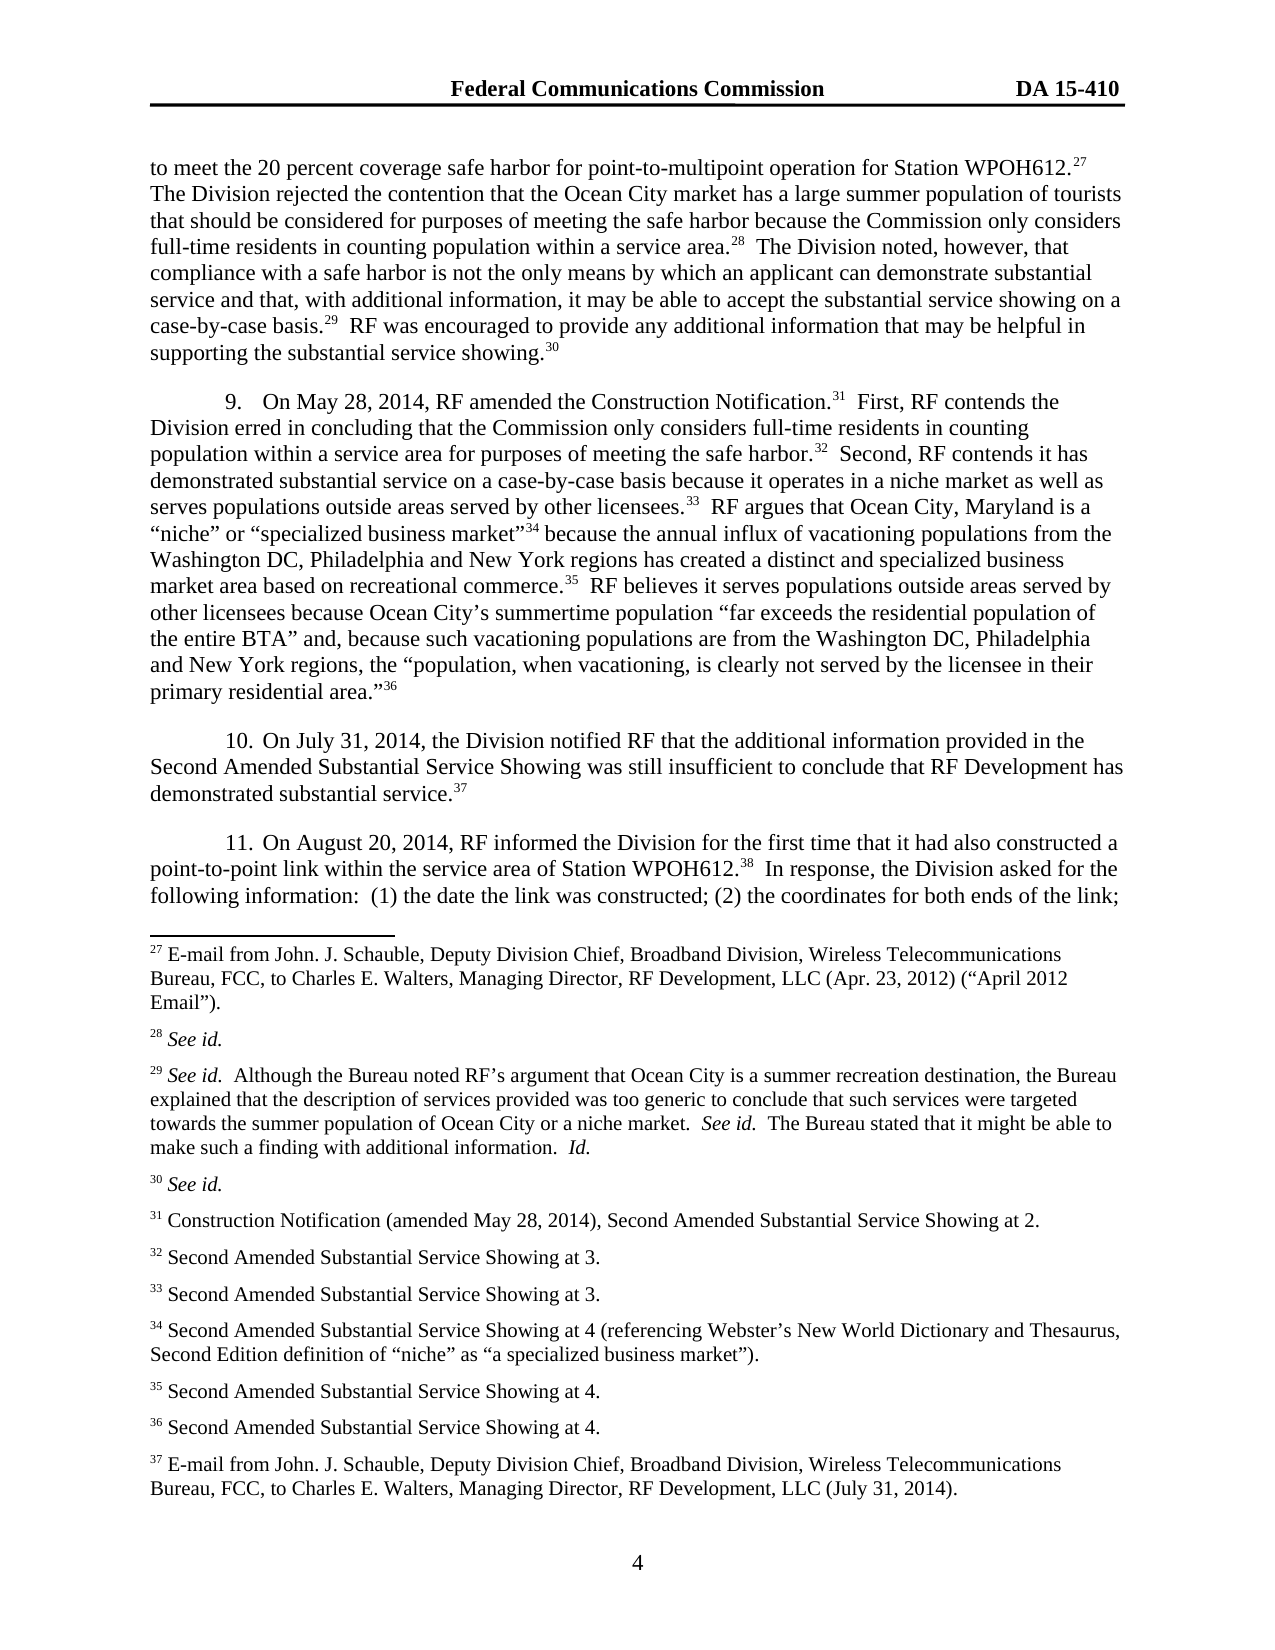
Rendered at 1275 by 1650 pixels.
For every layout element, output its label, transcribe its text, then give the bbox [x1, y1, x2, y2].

text On August 20, 2014, RF informed the Division for the first time that it had also constructed a point-to-point link within the service area of Station WPOH612. In response, the Division asked for the following information: (1) the date the link was constructed; (2) the coordinates for both ends of the link; (3) bandwidth of the link; and (4) a detailed explanation of how the link is being used. In addition, the Division asked RF to identify the customer (if the link is being used by a customer) or to explain in detail for what purpose RF is using the link (if it is using the link for its own internal purposes). [150, 829, 1125, 908]
text On May 28, 2014, RF amended the Construction Notification. First, RF contends the Division erred in concluding that the Commission only considers full-time residents in counting population within a service area for purposes of meeting the safe harbor. Second, RF contends it has demonstrated substantial service on a case-by-case basis because it operates in a niche market as well as serves populations outside areas served by other licensees. RF argues that Ocean City, Maryland is a “niche” or “specialized business market” because the annual influx of vacationing populations from the Washington DC, Philadelphia and New York regions has created a distinct and specialized business market area based on recreational commerce. RF believes it serves populations outside areas served by other licensees because Ocean City’s summertime population “far exceeds the residential population of the entire BTA” and, because such vacationing populations are from the Washington DC, Philadelphia and New York regions, the “population, when vacationing, is clearly not served by the licensee in their primary residential area.” [150, 388, 1125, 704]
text On April 23, 2014, the Division notified RF that the Division’s analysis shows that RF fails to meet the 20 percent coverage safe harbor for point-to-multipoint operation for Station WPOH612. The Division rejected the contention that the Ocean City market has a large summer population of tourists that should be considered for purposes of meeting the safe harbor because the Commission only considers full-time residents in counting population within a service area. The Division noted, however, that compliance with a safe harbor is not the only means by which an applicant can demonstrate substantial service and that, with additional information, it may be able to accept the substantial service showing on a case-by-case basis. RF was encouraged to provide any additional information that may be helpful in supporting the substantial service showing. [150, 154, 1125, 365]
text On July 31, 2014, the Division notified RF that the additional information provided in the Second Amended Substantial Service Showing was still insufficient to conclude that RF Development has demonstrated substantial service. [150, 727, 1125, 806]
